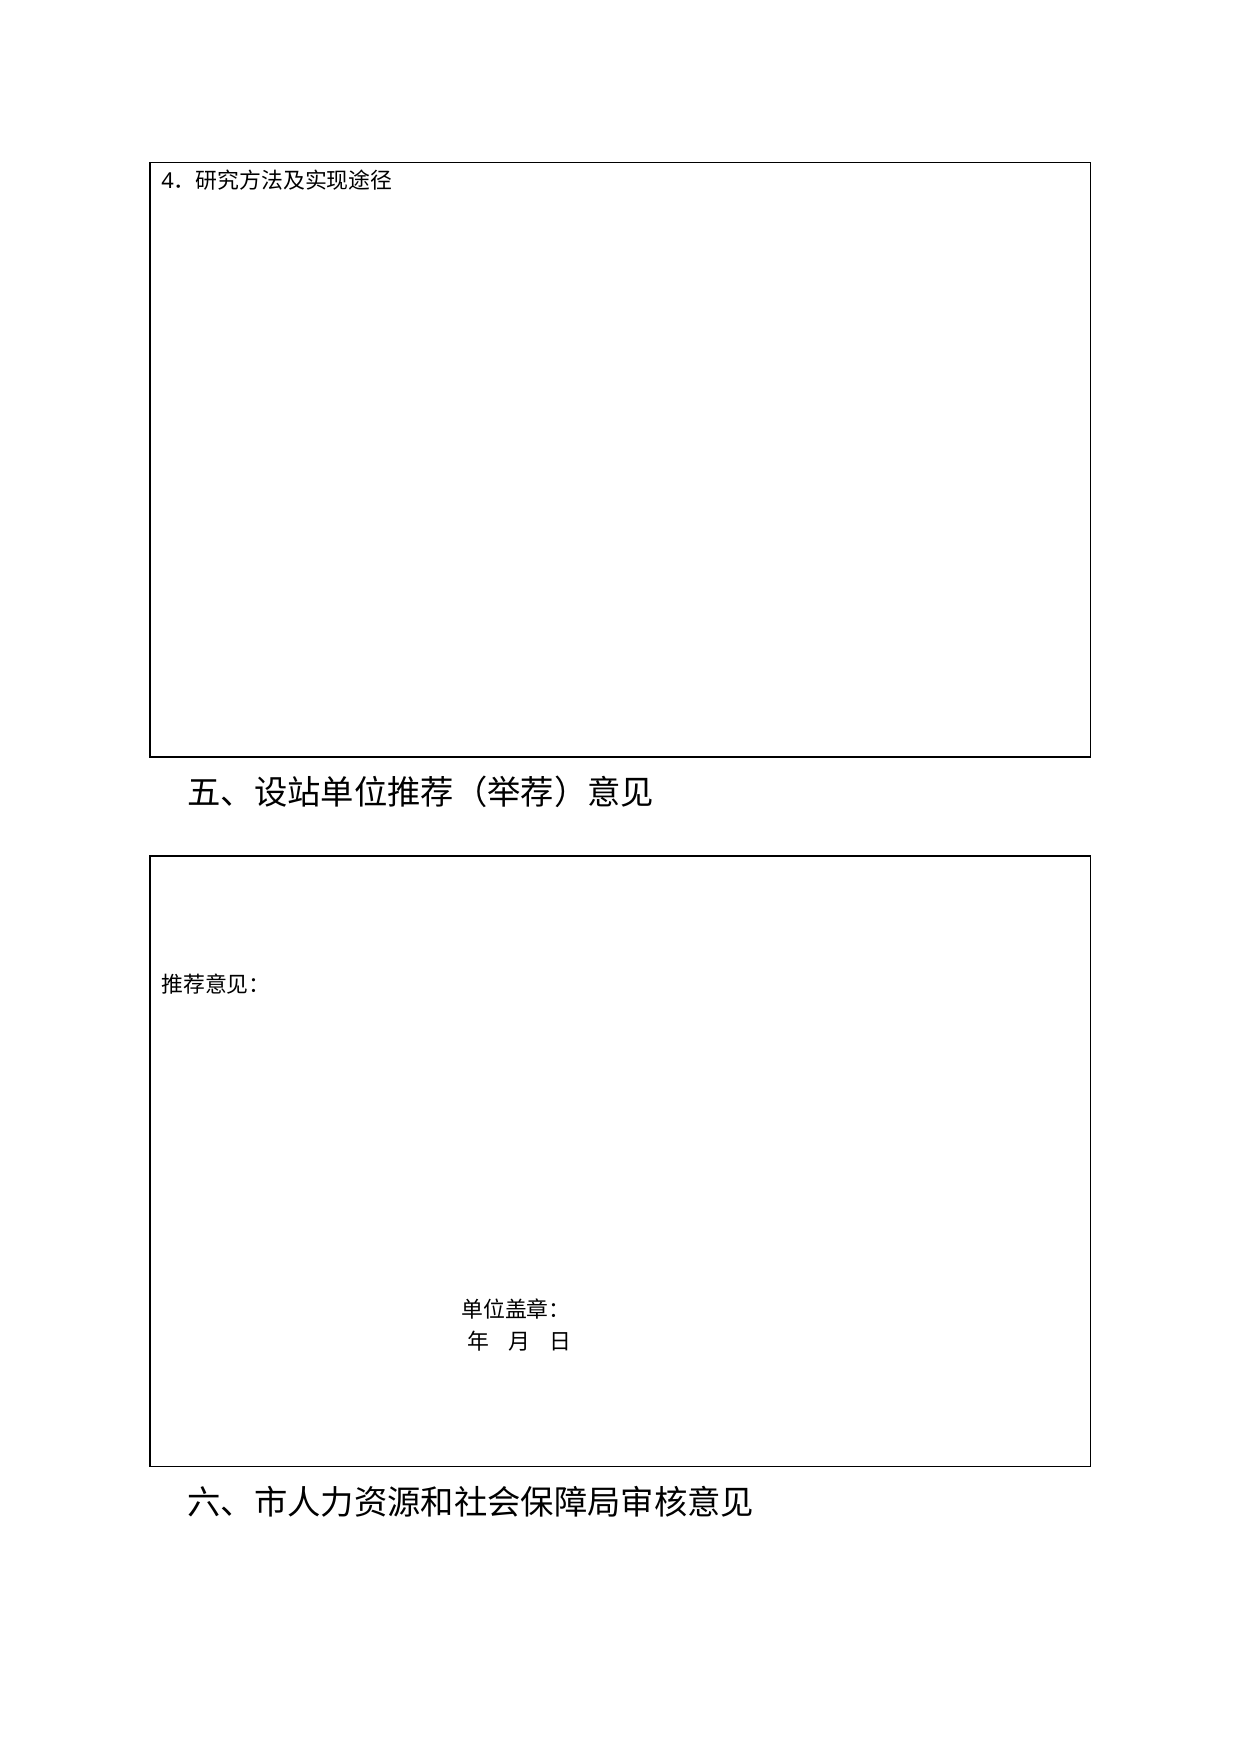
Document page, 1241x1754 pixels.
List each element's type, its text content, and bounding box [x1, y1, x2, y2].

text 六、市人力资源和社会保障局审核意见 [187, 1467, 1053, 1532]
table_cell 4．研究方法及实现途径 [151, 163, 1090, 756]
table_header 推荐意见： 单位盖章： 年 月 日 [151, 857, 1090, 1466]
text 五、设站单位推荐（举荐）意见 [187, 758, 1053, 823]
